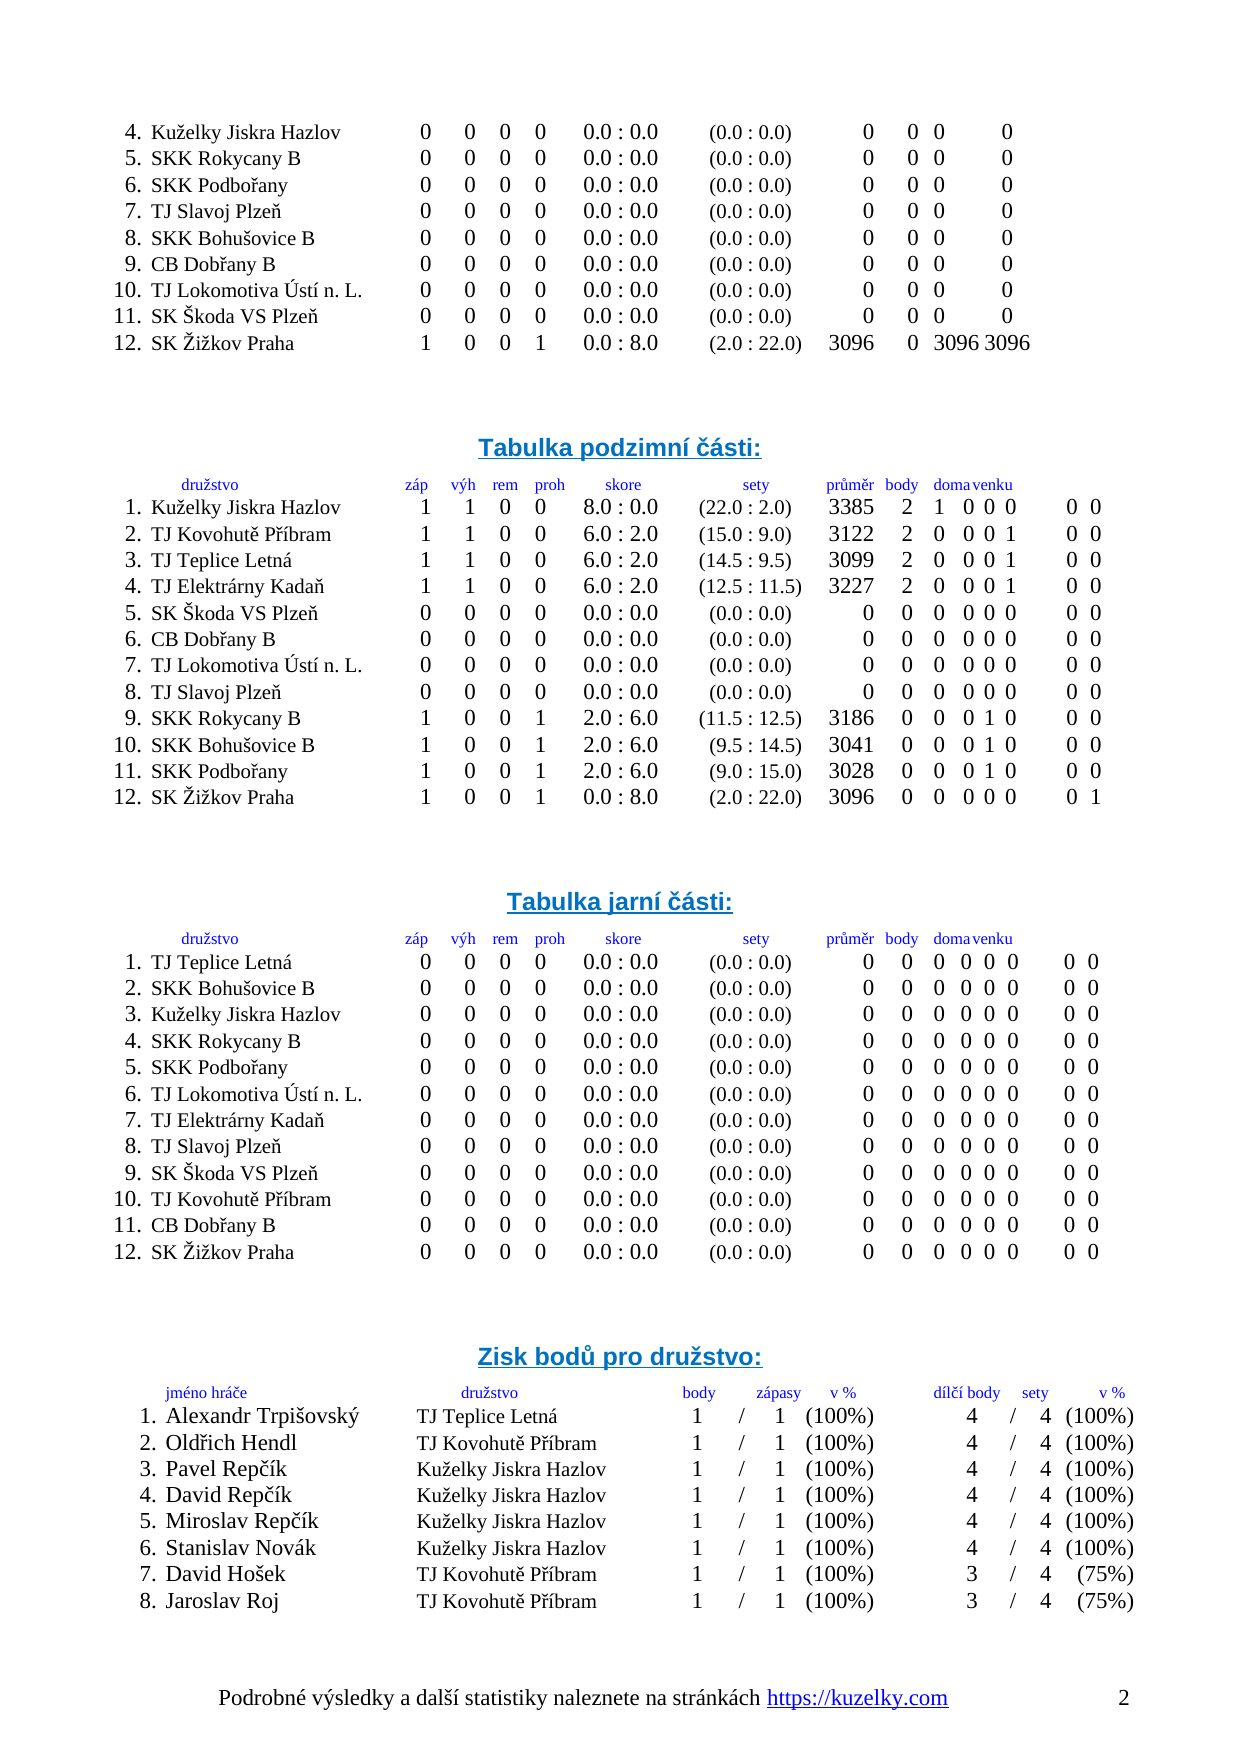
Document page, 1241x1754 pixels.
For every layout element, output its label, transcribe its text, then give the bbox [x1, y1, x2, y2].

text 2. Oldřich Hendl TJ Kovohutě Příbram 1 / 1 (100%) 4 / 4 (100%) [106, 1428, 1134, 1455]
text 6. Stanislav Novák Kuželky Jiskra Hazlov 1 / 1 (100%) 4 / 4 (100%) [106, 1534, 1134, 1560]
text družstvo záp výh rem proh skore sety průměr body doma venku [106, 929, 1134, 948]
text jméno hráče družstvo body zápasy v % dílčí body sety v % [106, 1383, 1134, 1402]
text 11. SK Škoda VS Plzeň 0 0 0 0 0.0 : 0.0 (0.0 : 0.0) 0 0 0 0 [106, 303, 1134, 329]
text 5. SK Škoda VS Plzeň 0 0 0 0 0.0 : 0.0 (0.0 : 0.0) 0 0 0 0 0 0 0 0 [106, 599, 1134, 625]
text 6. CB Dobřany B 0 0 0 0 0.0 : 0.0 (0.0 : 0.0) 0 0 0 0 0 0 0 0 [106, 625, 1134, 652]
text 8. TJ Slavoj Plzeň 0 0 0 0 0.0 : 0.0 (0.0 : 0.0) 0 0 0 0 0 0 0 0 [106, 1132, 1134, 1159]
text 2. TJ Kovohutě Příbram 1 1 0 0 6.0 : 2.0 (15.0 : 9.0) 3122 2 0 0 0 1 0 0 [106, 520, 1134, 546]
text 5. SKK Podbořany 0 0 0 0 0.0 : 0.0 (0.0 : 0.0) 0 0 0 0 0 0 0 0 [106, 1053, 1134, 1079]
text 11. SKK Podbořany 1 0 0 1 2.0 : 6.0 (9.0 : 15.0) 3028 0 0 0 1 0 0 0 [106, 757, 1134, 783]
text 7. David Hošek TJ Kovohutě Příbram 1 / 1 (100%) 3 / 4 (75%) [106, 1560, 1134, 1587]
text 9. SKK Rokycany B 1 0 0 1 2.0 : 6.0 (11.5 : 12.5) 3186 0 0 0 1 0 0 0 [106, 704, 1134, 731]
text Tabulka jarní části: [94, 887, 1145, 916]
text 7. TJ Lokomotiva Ústí n. L. 0 0 0 0 0.0 : 0.0 (0.0 : 0.0) 0 0 0 0 0 0 0 0 [106, 652, 1134, 678]
text 8. TJ Slavoj Plzeň 0 0 0 0 0.0 : 0.0 (0.0 : 0.0) 0 0 0 0 0 0 0 0 [106, 678, 1134, 704]
text 3. Pavel Repčík Kuželky Jiskra Hazlov 1 / 1 (100%) 4 / 4 (100%) [106, 1455, 1134, 1481]
text 1. Kuželky Jiskra Hazlov 1 1 0 0 8.0 : 0.0 (22.0 : 2.0) 3385 2 1 0 0 0 0 0 [106, 493, 1134, 520]
text 6. SKK Podbořany 0 0 0 0 0.0 : 0.0 (0.0 : 0.0) 0 0 0 0 [106, 171, 1134, 197]
text 4. David Repčík Kuželky Jiskra Hazlov 1 / 1 (100%) 4 / 4 (100%) [106, 1481, 1134, 1508]
text 9. CB Dobřany B 0 0 0 0 0.0 : 0.0 (0.0 : 0.0) 0 0 0 0 [106, 250, 1134, 276]
text 1. Alexandr Trpišovský TJ Teplice Letná 1 / 1 (100%) 4 / 4 (100%) [106, 1402, 1134, 1428]
text 12. SK Žižkov Praha 1 0 0 1 0.0 : 8.0 (2.0 : 22.0) 3096 0 0 0 0 0 0 1 [106, 783, 1134, 810]
text 12. SK Žižkov Praha 0 0 0 0 0.0 : 0.0 (0.0 : 0.0) 0 0 0 0 0 0 0 0 [106, 1238, 1134, 1264]
text 11. CB Dobřany B 0 0 0 0 0.0 : 0.0 (0.0 : 0.0) 0 0 0 0 0 0 0 0 [106, 1211, 1134, 1238]
text 12. SK Žižkov Praha 1 0 0 1 0.0 : 8.0 (2.0 : 22.0) 3096 0 3096 3096 [106, 329, 1134, 355]
text 4. TJ Elektrárny Kadaň 1 1 0 0 6.0 : 2.0 (12.5 : 11.5) 3227 2 0 0 0 1 0 0 [106, 572, 1134, 599]
text družstvo záp výh rem proh skore sety průměr body doma venku [106, 474, 1134, 493]
text 5. Miroslav Repčík Kuželky Jiskra Hazlov 1 / 1 (100%) 4 / 4 (100%) [106, 1508, 1134, 1534]
text 7. TJ Slavoj Plzeň 0 0 0 0 0.0 : 0.0 (0.0 : 0.0) 0 0 0 0 [106, 197, 1134, 223]
text 4. SKK Rokycany B 0 0 0 0 0.0 : 0.0 (0.0 : 0.0) 0 0 0 0 0 0 0 0 [106, 1027, 1134, 1053]
text 4. Kuželky Jiskra Hazlov 0 0 0 0 0.0 : 0.0 (0.0 : 0.0) 0 0 0 0 [106, 118, 1134, 144]
text 6. TJ Lokomotiva Ústí n. L. 0 0 0 0 0.0 : 0.0 (0.0 : 0.0) 0 0 0 0 0 0 0 0 [106, 1079, 1134, 1106]
text 1. TJ Teplice Letná 0 0 0 0 0.0 : 0.0 (0.0 : 0.0) 0 0 0 0 0 0 0 0 [106, 948, 1134, 974]
text 8. SKK Bohušovice B 0 0 0 0 0.0 : 0.0 (0.0 : 0.0) 0 0 0 0 [106, 223, 1134, 250]
text Zisk bodů pro družstvo: [94, 1342, 1145, 1371]
text 8. Jaroslav Roj TJ Kovohutě Příbram 1 / 1 (100%) 3 / 4 (75%) [106, 1587, 1134, 1613]
text Tabulka podzimní části: [94, 433, 1145, 462]
text 2. SKK Bohušovice B 0 0 0 0 0.0 : 0.0 (0.0 : 0.0) 0 0 0 0 0 0 0 0 [106, 974, 1134, 1001]
text 10. SKK Bohušovice B 1 0 0 1 2.0 : 6.0 (9.5 : 14.5) 3041 0 0 0 1 0 0 0 [106, 731, 1134, 757]
text 3. Kuželky Jiskra Hazlov 0 0 0 0 0.0 : 0.0 (0.0 : 0.0) 0 0 0 0 0 0 0 0 [106, 1001, 1134, 1027]
text 10. TJ Kovohutě Příbram 0 0 0 0 0.0 : 0.0 (0.0 : 0.0) 0 0 0 0 0 0 0 0 [106, 1185, 1134, 1211]
text 9. SK Škoda VS Plzeň 0 0 0 0 0.0 : 0.0 (0.0 : 0.0) 0 0 0 0 0 0 0 0 [106, 1159, 1134, 1185]
text 10. TJ Lokomotiva Ústí n. L. 0 0 0 0 0.0 : 0.0 (0.0 : 0.0) 0 0 0 0 [106, 276, 1134, 303]
text 3. TJ Teplice Letná 1 1 0 0 6.0 : 2.0 (14.5 : 9.5) 3099 2 0 0 0 1 0 0 [106, 546, 1134, 572]
text 7. TJ Elektrárny Kadaň 0 0 0 0 0.0 : 0.0 (0.0 : 0.0) 0 0 0 0 0 0 0 0 [106, 1106, 1134, 1132]
text 5. SKK Rokycany B 0 0 0 0 0.0 : 0.0 (0.0 : 0.0) 0 0 0 0 [106, 144, 1134, 171]
